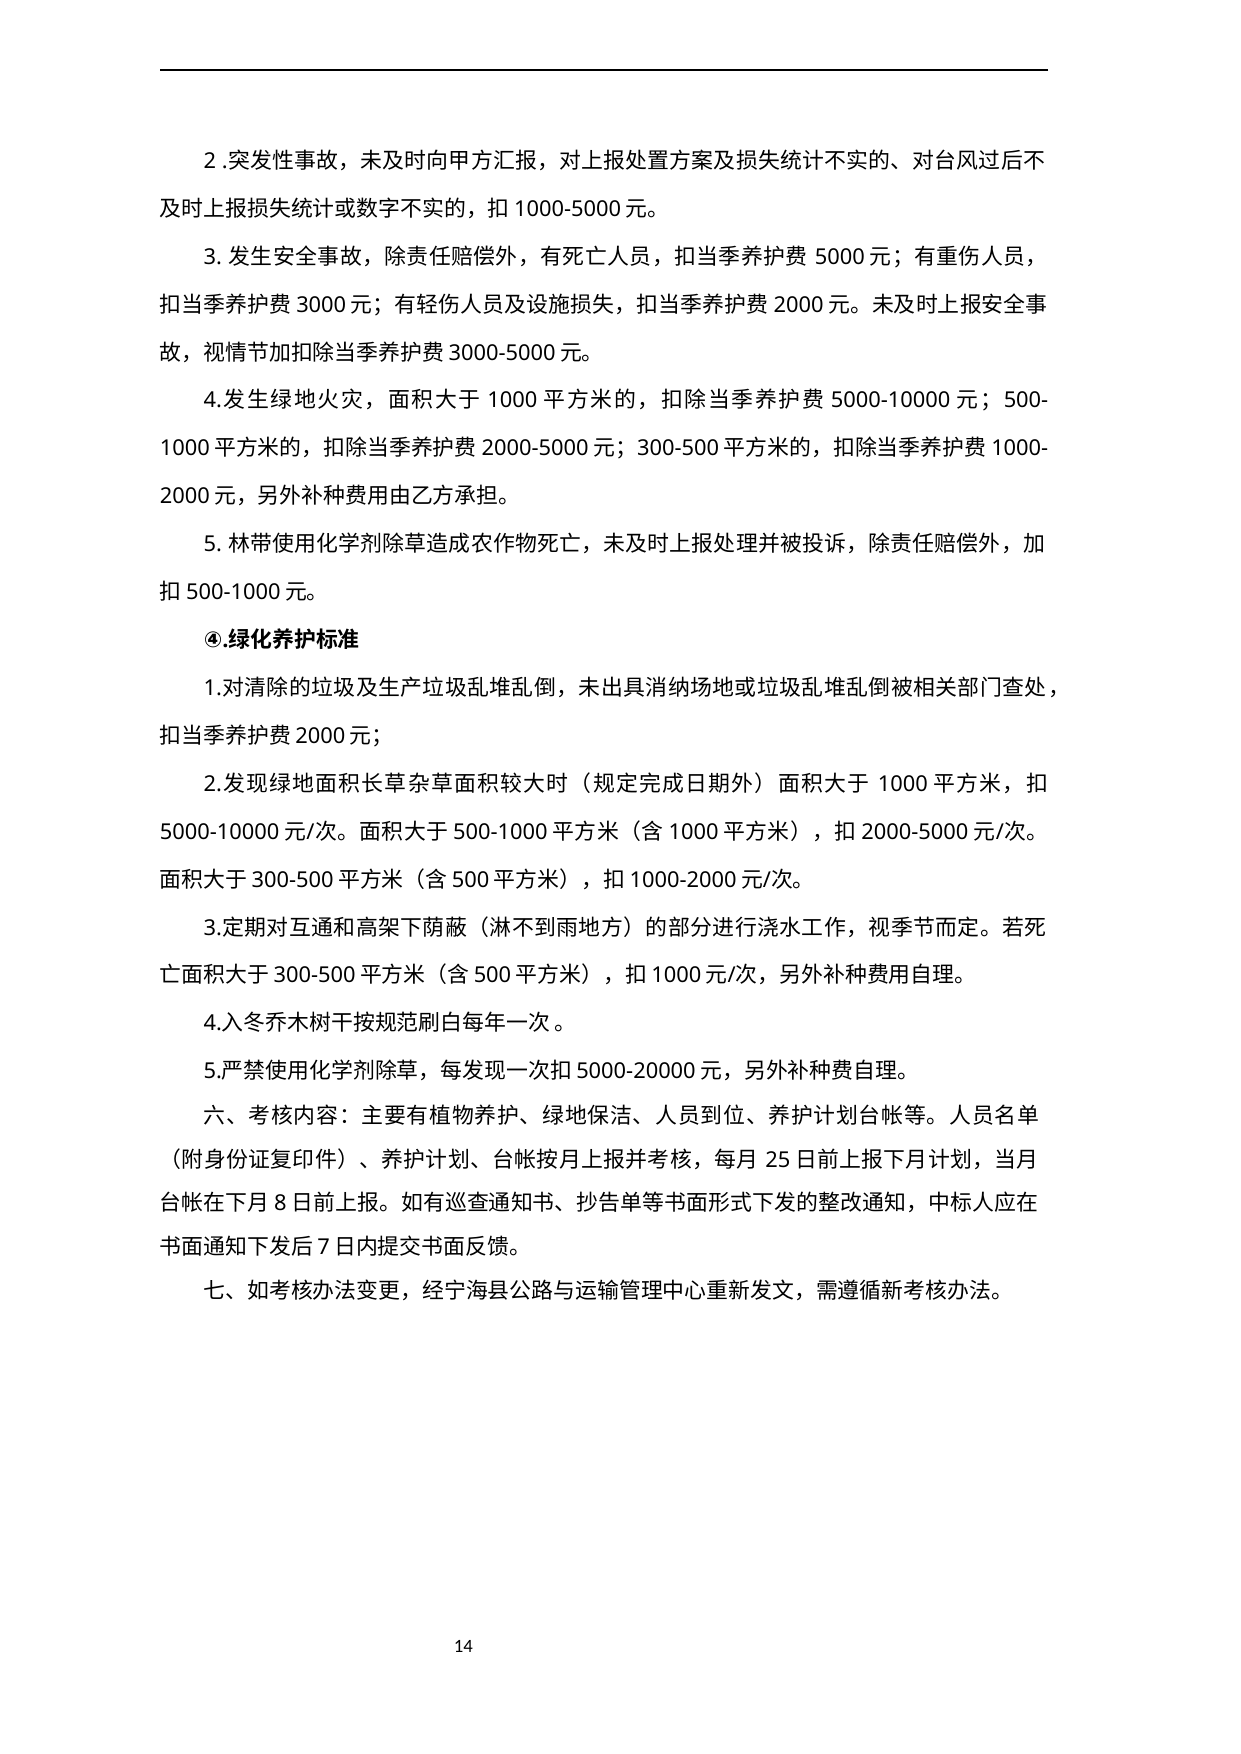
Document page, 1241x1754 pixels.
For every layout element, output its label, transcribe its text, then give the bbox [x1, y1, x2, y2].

text 4.发生绿地火灾，面积大于1000平方米的，扣除当季养护费5000-10000元；500-1000平方米的，扣除当季养护费2000-5000元；300-500平方米的，扣除当季养护费1000-2000元，另外补种费用由乙方承担。 [159, 369, 1048, 513]
text 七、如考核办法变更，经宁海县公路与运输管理中心重新发文，需遵循新考核办法。 [159, 1263, 1039, 1307]
text 3.定期对互通和高架下荫蔽（淋不到雨地方）的部分进行浇水工作，视季节而定。若死亡面积大于300-500平方米（含500平方米），扣1000元/次，另外补种费用自理。 [159, 897, 1048, 992]
text 2.发现绿地面积长草杂草面积较大时（规定完成日期外）面积大于1000平方米，扣5000-10000元/次。面积大于500-1000平方米（含1000平方米），扣2000-5000元/次。面积大于300-500平方米（含500平方米），扣1000-2000元/次。 [159, 753, 1048, 897]
text ④.绿化养护标准 [159, 609, 1048, 657]
text 1.对清除的垃圾及生产垃圾乱堆乱倒，未出具消纳场地或垃圾乱堆乱倒被相关部门查处，扣当季养护费2000元； [159, 657, 1048, 753]
text 2 .突发性事故，未及时向甲方汇报，对上报处置方案及损失统计不实的、对台风过后不及时上报损失统计或数字不实的，扣1000-5000元。 [159, 130, 1048, 226]
text 4.入冬乔木树干按规范刷白每年一次 。 [159, 992, 1048, 1040]
text 5.严禁使用化学剂除草，每发现一次扣5000-20000元，另外补种费自理。 [159, 1040, 1048, 1088]
text 3. 发生安全事故，除责任赔偿外，有死亡人员，扣当季养护费5000元；有重伤人员，扣当季养护费3000元；有轻伤人员及设施损失，扣当季养护费2000元。未及时上报安全事故，视情节加扣除当季养护费3000-5000元。 [159, 226, 1048, 369]
text 5. 林带使用化学剂除草造成农作物死亡，未及时上报处理并被投诉，除责任赔偿外，加扣500-1000元。 [159, 513, 1048, 609]
text 六、考核内容：主要有植物养护、绿地保洁、人员到位、养护计划台帐等。人员名单（附身份证复印件）、养护计划、台帐按月上报并考核，每月25日前上报下月计划，当月台帐在下月8日前上报。如有巡查通知书、抄告单等书面形式下发的整改通知，中标人应在书面通知下发后7日内提交书面反馈。 [159, 1088, 1039, 1263]
